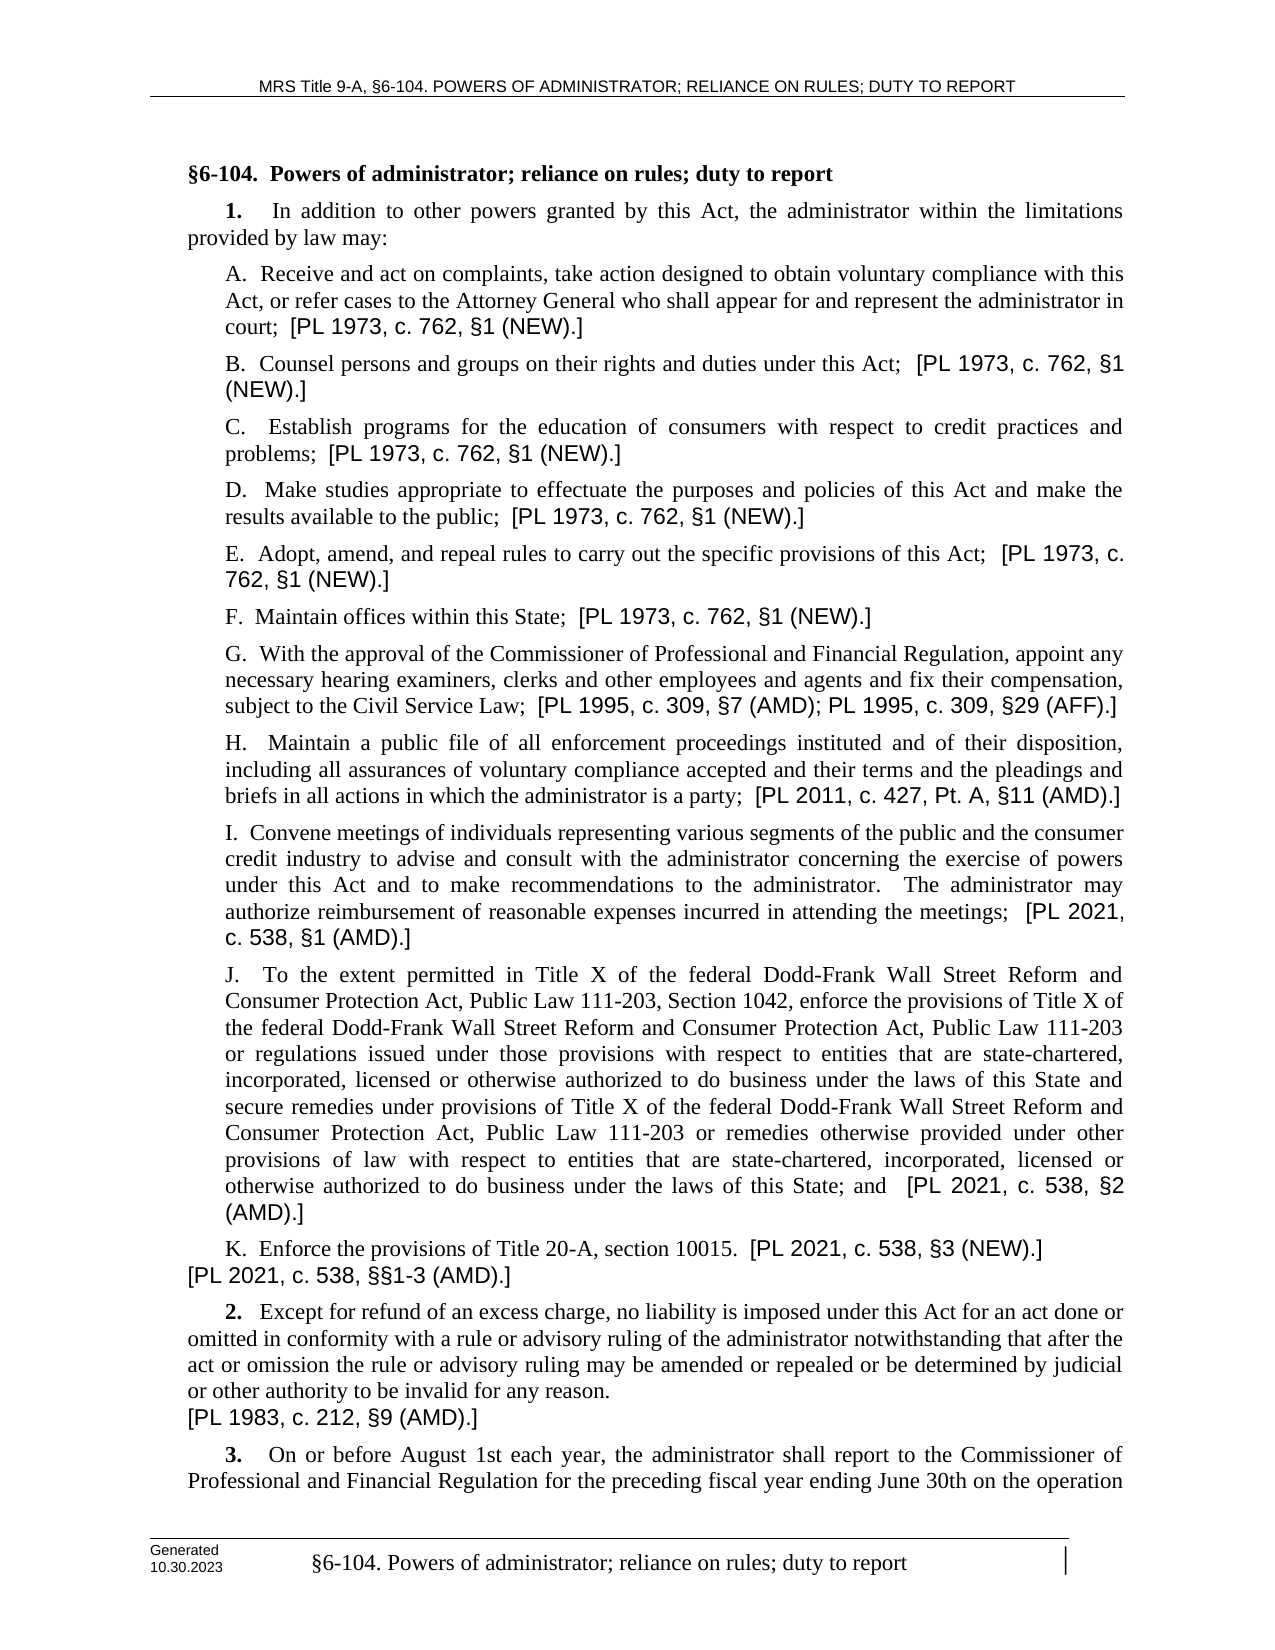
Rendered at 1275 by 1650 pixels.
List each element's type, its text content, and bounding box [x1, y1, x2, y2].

text B. Counsel persons and groups on their rights and duties under this Act; [PL 1973, c. 762, §1 (NEW).] [225, 350, 1125, 403]
text [PL 1983, c. 212, §9 (AMD).] [187, 1404, 1125, 1430]
text A. Receive and act on complaints, take action designed to obtain voluntary compliance with this Act, or refer cases to the Attorney General who shall appear for and represent the administrator in court; [PL 1973, c. 762, §1 (NEW).] [225, 260, 1125, 339]
text H. Maintain a public file of all enforcement proceedings instituted and of their disposition, including all assurances of voluntary compliance accepted and their terms and the pleadings and briefs in all actions in which the administrator is a party; [PL 2011, c. 427, Pt. A, §11 (AMD).] [225, 729, 1125, 808]
text 2. Except for refund of an excess charge, no liability is imposed under this Act for an act done or omitted in conformity with a rule or advisory ruling of the administrator notwithstanding that after the act or omission the rule or advisory ruling may be amended or repealed or be determined by judicial or other authority to be invalid for any reason. [187, 1298, 1125, 1404]
text 1. In addition to other powers granted by this Act, the administrator within the limitations provided by law may: [187, 197, 1125, 250]
text I. Convene meetings of individuals representing various segments of the public and the consumer credit industry to advise and consult with the administrator concerning the exercise of powers under this Act and to make recommendations to the administrator. The administrator may authorize reimbursement of reasonable expenses incurred in attending the meetings; [PL 2021, c. 538, §1 (AMD).] [225, 819, 1125, 951]
text K. Enforce the provisions of Title 20‑A, section 10015. [PL 2021, c. 538, §3 (NEW).] [225, 1235, 1125, 1262]
text §6-104. Powers of administrator; reliance on rules; duty to report [187, 160, 1125, 187]
text J. To the extent permitted in Title X of the federal Dodd-Frank Wall Street Reform and Consumer Protection Act, Public Law 111-203, Section 1042, enforce the provisions of Title X of the federal Dodd-Frank Wall Street Reform and Consumer Protection Act, Public Law 111-203 or regulations issued under those provisions with respect to entities that are state-chartered, incorporated, licensed or otherwise authorized to do business under the laws of this State and secure remedies under provisions of Title X of the federal Dodd-Frank Wall Street Reform and Consumer Protection Act, Public Law 111-203 or remedies otherwise provided under other provisions of law with respect to entities that are state-chartered, incorporated, licensed or otherwise authorized to do business under the laws of this State; and [PL 2021, c. 538, §2 (AMD).] [225, 961, 1125, 1225]
text D. Make studies appropriate to effectuate the purposes and policies of this Act and make the results available to the public; [PL 1973, c. 762, §1 (NEW).] [225, 476, 1125, 529]
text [187, 1441, 1125, 1493]
text G. With the approval of the Commissioner of Professional and Financial Regulation, appoint any necessary hearing examiners, clerks and other employees and agents and fix their compensation, subject to the Civil Service Law; [PL 1995, c. 309, §7 (AMD); PL 1995, c. 309, §29 (AFF).] [225, 640, 1125, 719]
text C. Establish programs for the education of consumers with respect to credit practices and problems; [PL 1973, c. 762, §1 (NEW).] [225, 413, 1125, 466]
text [PL 2021, c. 538, §§1-3 (AMD).] [187, 1262, 1125, 1288]
text F. Maintain offices within this State; [PL 1973, c. 762, §1 (NEW).] [225, 603, 1125, 629]
text E. Adopt, amend, and repeal rules to carry out the specific provisions of this Act; [PL 1973, c. 762, §1 (NEW).] [225, 539, 1125, 592]
